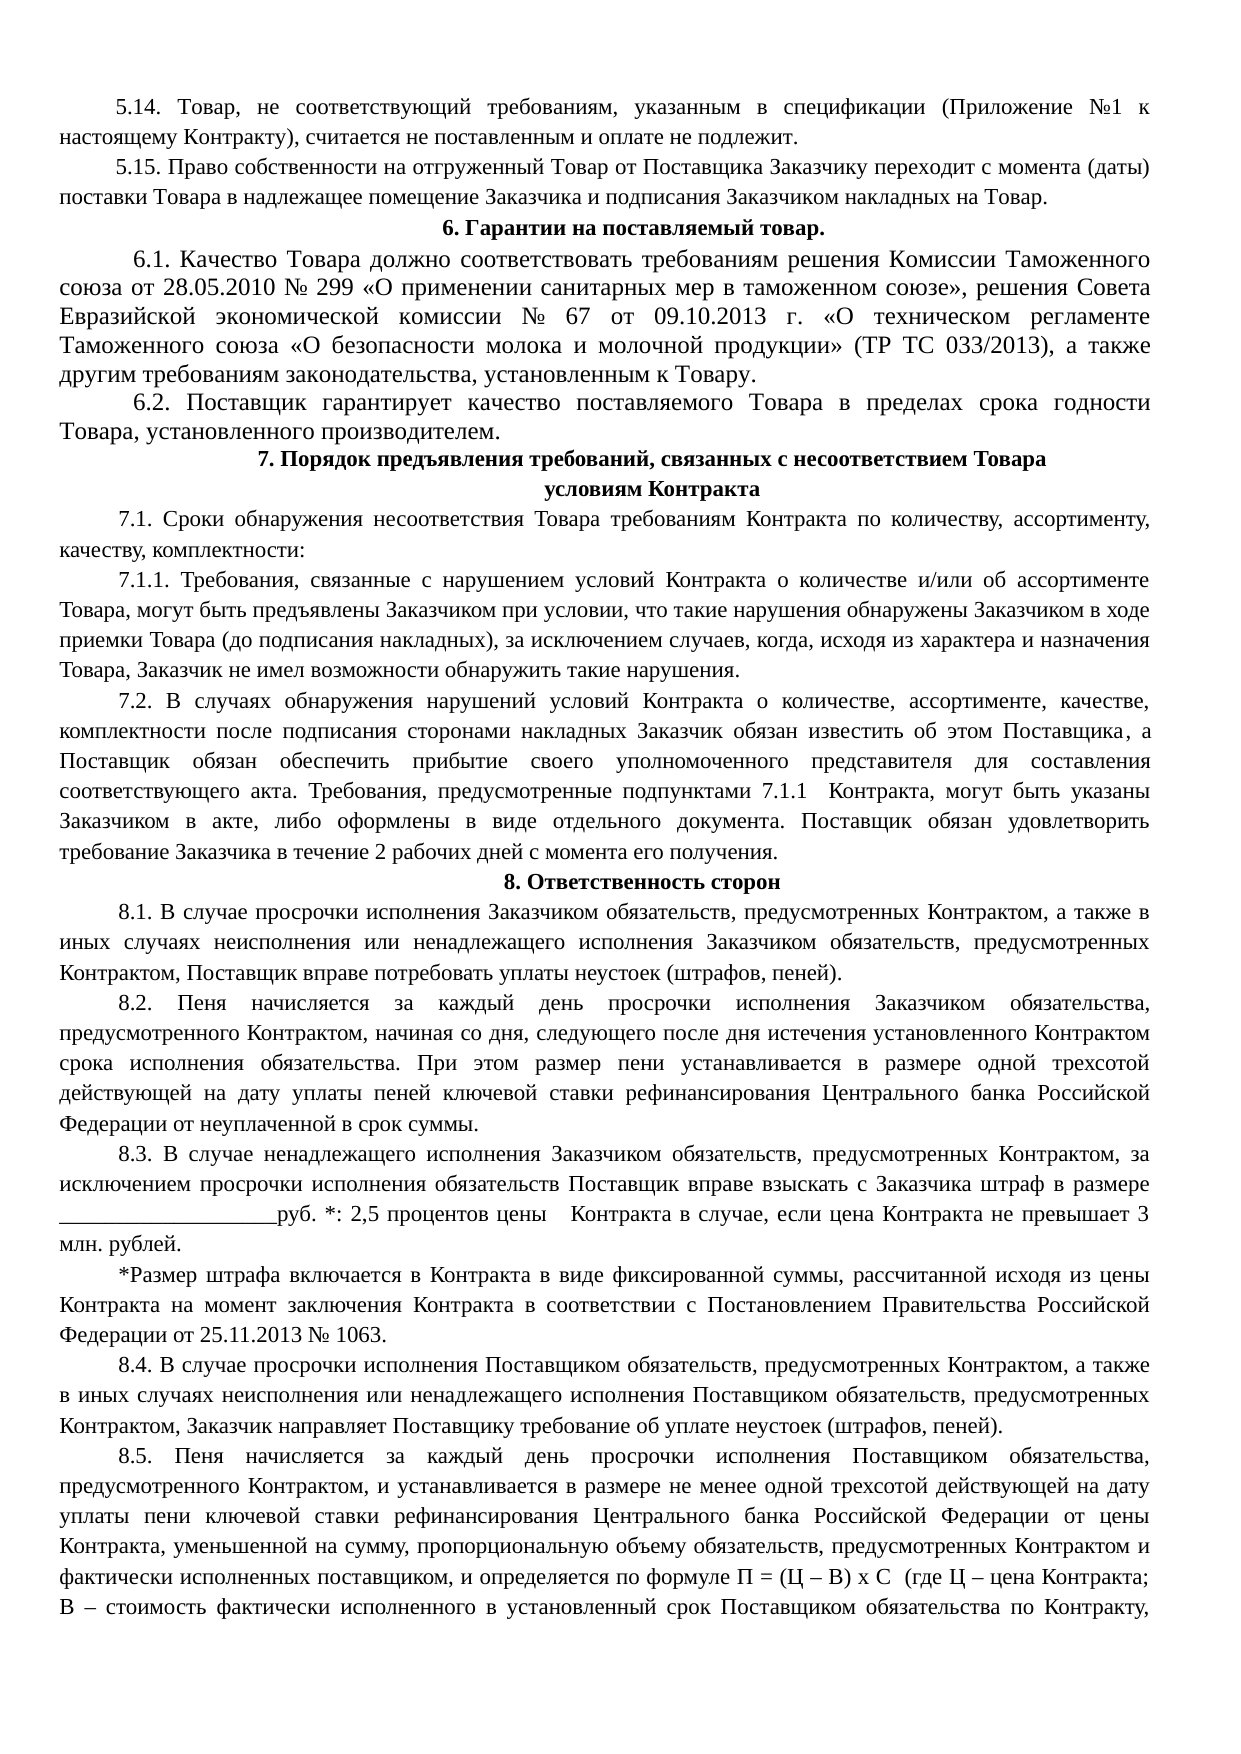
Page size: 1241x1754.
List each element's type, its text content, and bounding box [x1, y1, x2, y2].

text 8. Ответственность сторон [59, 868, 1152, 894]
text 8.3. В случае ненадлежащего исполнения Заказчиком обязательств, предусмотренных Контрактом, за исключением просрочки исполнения обязательств Поставщик вправе взыскать с Заказчика штраф в размере ___________________руб. *: 2,5 процентов цены Контракта в случае, если цена Контракта не превышает 3 млн. рублей. [59, 1140, 1152, 1257]
text 7.2. В случаях обнаружения нарушений условий Контракта о количестве, ассортименте, качестве, комплектности после подписания сторонами накладных Заказчик обязан известить об этом Поставщика, а Поставщик обязан обеспечить прибытие своего уполномоченного представителя для составления соответствующего акта. Требования, предусмотренные подпунктами 7.1.1 Контракта, могут быть указаны Заказчиком в акте, либо оформлены в виде отдельного документа. Поставщик обязан удовлетворить требование Заказчика в течение 2 рабочих дней с момента его получения. [59, 687, 1152, 864]
text 7. Порядок предъявления требований, связанных с несоответствием Товара [153, 445, 1152, 471]
text 5.15. Право собственности на отгруженный Товар от Поставщика Заказчику переходит с момента (даты) поставки Товара в надлежащее помещение Заказчика и подписания Заказчиком накладных на Товар. [59, 153, 1152, 210]
text 8.1. В случае просрочки исполнения Заказчиком обязательств, предусмотренных Контрактом, а также в иных случаях неисполнения или ненадлежащего исполнения Заказчиком обязательств, предусмотренных Контрактом, Поставщик вправе потребовать уплаты неустоек (штрафов, пеней). [59, 898, 1152, 985]
text 7.1.1. Требования, связанные с нарушением условий Контракта о количестве и/или об ассортименте Товара, могут быть предъявлены Заказчиком при условии, что такие нарушения обнаружены Заказчиком в ходе приемки Товара (до подписания накладных), за исключением случаев, когда, исходя из характера и назначения Товара, Заказчик не имел возможности обнаружить такие нарушения. [59, 566, 1152, 683]
text 6.1. Качество Товара должно соответствовать требованиям решения Комиссии Таможенного союза от 28.05.2010 № 299 «О применении санитарных мер в таможенном союзе», решения Совета Евразийской экономической комиссии № 67 от 09.10.2013 г. «О техническом регламенте Таможенного союза «О безопасности молока и молочной продукции» (ТР ТС 033/2013), а также другим требованиям законодательства, установленным к Товару. [59, 244, 1152, 387]
text 6. Гарантии на поставляемый товар. [59, 213, 1152, 240]
text 6.2. Поставщик гарантирует качество поставляемого Товара в пределах срока годности Товара, установленного производителем. [59, 387, 1152, 445]
text условиям Контракта [153, 475, 1152, 502]
text 8.2. Пеня начисляется за каждый день просрочки исполнения Заказчиком обязательства, предусмотренного Контрактом, начиная со дня, следующего после дня истечения установленного Контрактом срока исполнения обязательства. При этом размер пени устанавливается в размере одной трехсотой действующей на дату уплаты пеней ключевой ставки рефинансирования Центрального банка Российской Федерации от неуплаченной в срок суммы. [59, 989, 1152, 1136]
text 7.1. Сроки обнаружения несоответствия Товара требованиям Контракта по количеству, ассортименту, качеству, комплектности: [59, 505, 1152, 562]
text 8.4. В случае просрочки исполнения Поставщиком обязательств, предусмотренных Контрактом, а также в иных случаях неисполнения или ненадлежащего исполнения Поставщиком обязательств, предусмотренных Контрактом, Заказчик направляет Поставщику требование об уплате неустоек (штрафов, пеней). [59, 1351, 1152, 1438]
text 5.14. Товар, не соответствующий требованиям, указанным в спецификации (Приложение №1 к настоящему Контракту), считается не поставленным и оплате не подлежит. [59, 93, 1152, 149]
text *Размер штрафа включается в Контракта в виде фиксированной суммы, рассчитанной исходя из цены Контракта на момент заключения Контракта в соответствии с Постановлением Правительства Российской Федерации от 25.11.2013 № 1063. [59, 1261, 1152, 1347]
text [59, 1442, 1152, 1619]
